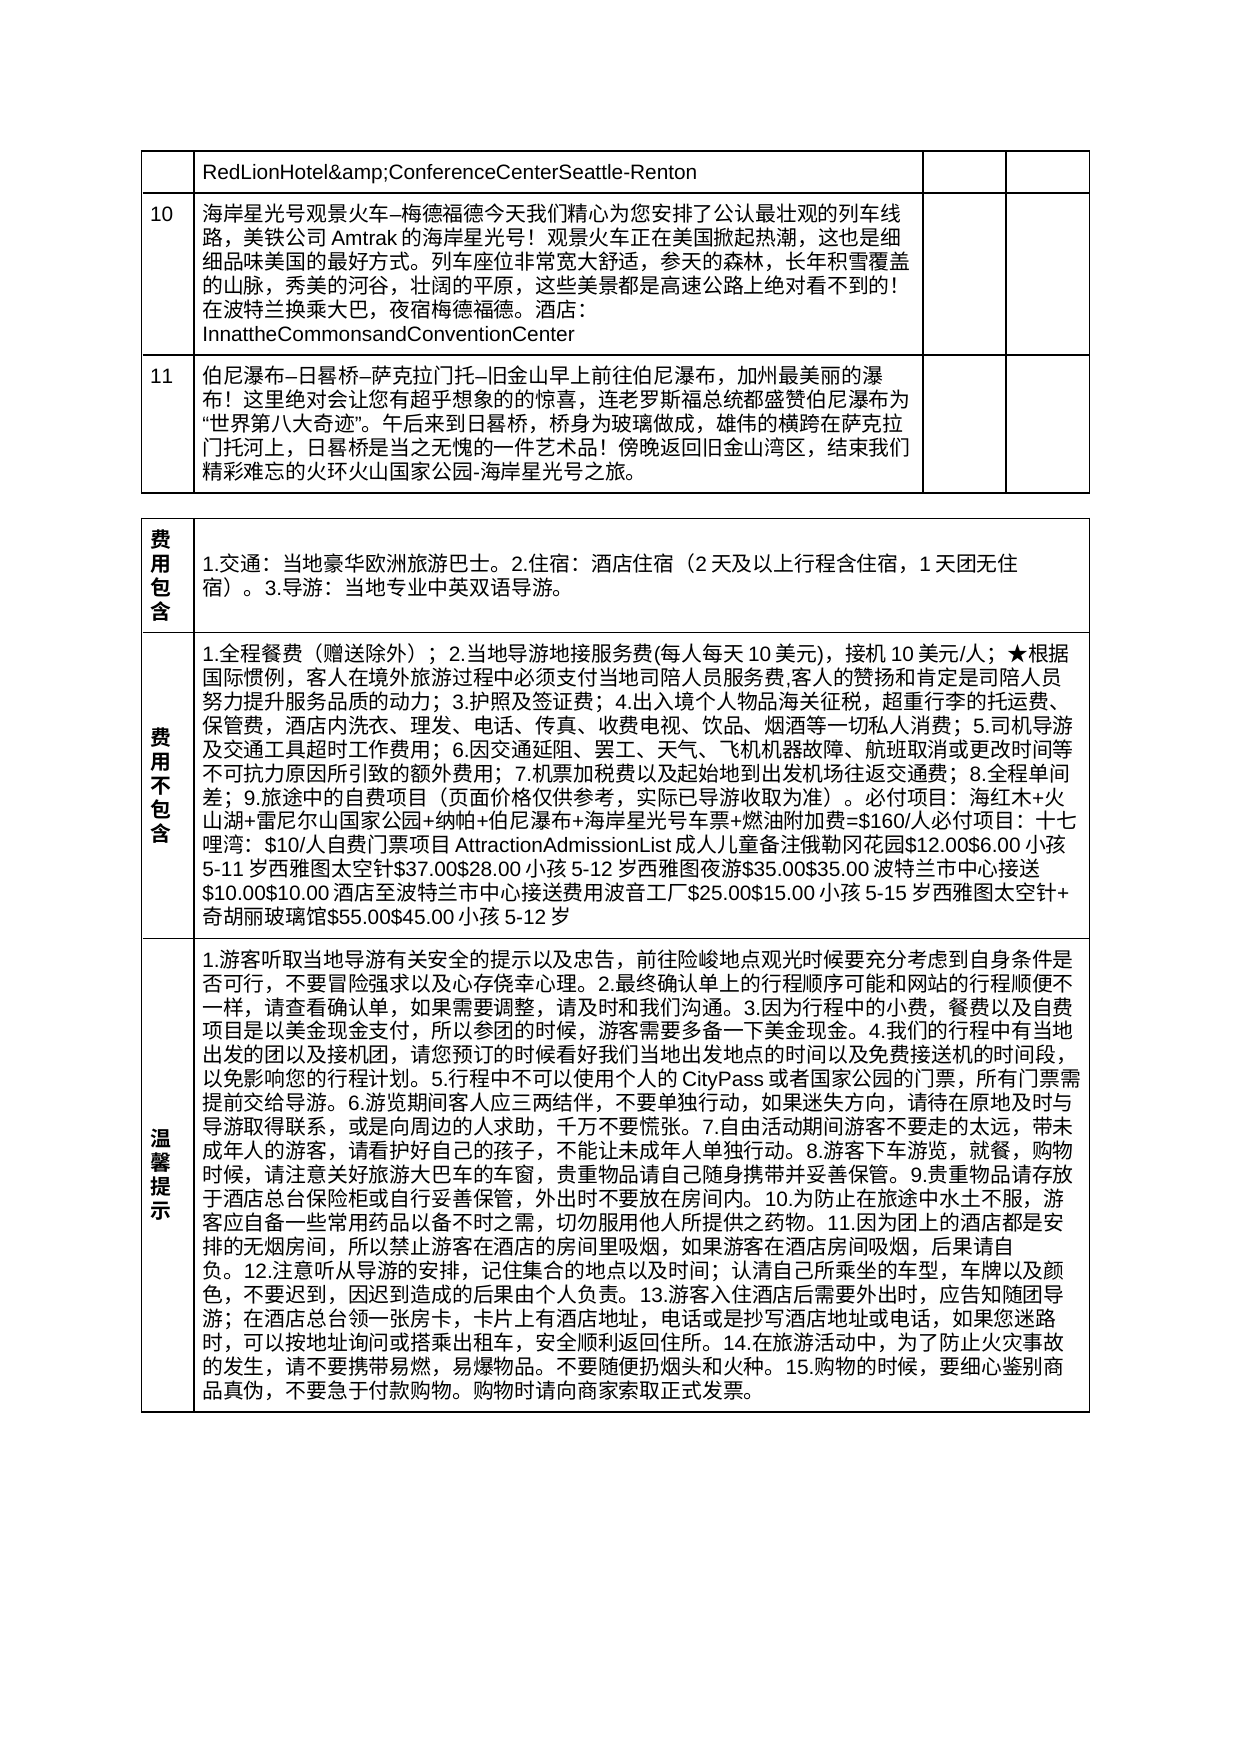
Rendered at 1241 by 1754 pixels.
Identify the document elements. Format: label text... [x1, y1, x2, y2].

table_cell 1.游客听取当地导游有关安全的提示以及忠告，前往险峻地点观光时候要充分考虑到自身条件是否可行，不要冒险强求以及心存侥幸心理。2.最终确认单上的行程顺序可能和网站的行程顺便不一样，请查看确认单，如果需要调整，请及时和我们沟通。3.因为行程中的小费，餐费以及自费项目是以美金现金支付，所以参团的时候，游客需要多备一下美金现金。4.我们的行程中有当地出发的团以及接机团，请您预订的时候看好我们当地出发地点的时间以及免费接送机的时间段，以免影响您的行程计划。5.行程中不可以使用个人的CityPass或者国家公园的门票，所有门票需提前交给导游。6.游览期间客人应三两结伴，不要单独行动，如果迷失方向，请待在原地及时与导游取得联系，或是向周边的人求助，千万不要慌张。7.自由活动期间游客不要走的太远，带未成年人的游客，请看护好自己的孩子，不能让未成年人单独行动。8.游客下车游览，就餐，购物时候，请注意关好旅游大巴车的车窗，贵重物品请自己随身携带并妥善保管。9.贵重物品请存放于酒店总台保险柜或自行妥善保管，外出时不要放在房间内。10.为防止在旅途中水土不服，游客应自备一些常用药品以备不时之需，切勿服用他人所提供之药物。11.因为团上的酒店都是安排的无烟房间，所以禁止游客在酒店的房间里吸烟，如果游客在酒店房间吸烟，后果请自负。12.注意听从导游的安排，记住集合的地点以及时间；认清自己所乘坐的车型，车牌以及颜色，不要迟到，因迟到造成的后果由个人负责。13.游客入住酒店后需要外出时，应告知随团导游；在酒店总台领一张房卡，卡片上有酒店地址，电话或是抄写酒店地址或电话，如果您迷路时，可以按地址询问或搭乘出租车，安全顺利返回住所。14.在旅游活动中，为了防止火灾事故的发生，请不要携带易燃，易爆物品。不要随便扔烟头和火种。15.购物的时候，要细心鉴别商品真伪，不要急于付款购物。购物时请向商家索取正式发票。 [195, 939, 1089, 1411]
table_header 1.交通：当地豪华欧洲旅游巴士。2.住宿：酒店住宿（2天及以上行程含住宿，1天团无住宿）。3.导游：当地专业中英双语导游。 [195, 519, 1089, 632]
table_cell 10 [142, 193, 193, 354]
table_cell 1.全程餐费（赠送除外）；2.当地导游地接服务费(每人每天10美元)，接机10美元/人；★根据国际惯例，客人在境外旅游过程中必须支付当地司陪人员服务费,客人的赞扬和肯定是司陪人员努力提升服务品质的动力；3.护照及签证费；4.出入境个人物品海关征税，超重行李的托运费、保管费，酒店内洗衣、理发、电话、传真、收费电视、饮品、烟酒等一切私人消费；5.司机导游及交通工具超时工作费用；6.因交通延阻、罢工、天气、飞机机器故障、航班取消或更改时间等不可抗力原因所引致的额外费用；7.机票加税费以及起始地到出发机场往返交通费；8.全程单间差；9.旅途中的自费项目（页面价格仅供参考，实际已导游收取为准）。必付项目：海红木+火山湖+雷尼尔山国家公园+纳帕+伯尼瀑布+海岸星光号车票+燃油附加费=$160/人必付项目：十七哩湾：$10/人自费门票项目AttractionAdmissionList成人儿童备注俄勒冈花园$12.00$6.00小孩5-11岁西雅图太空针$37.00$28.00小孩5-12岁西雅图夜游$35.00$35.00波特兰市中心接送$10.00$10.00酒店至波特兰市中心接送费用波音工厂$25.00$15.00小孩5-15岁西雅图太空针+奇胡丽玻璃馆$55.00$45.00小孩5-12岁 [195, 633, 1089, 937]
table_cell [1007, 152, 1089, 192]
table_cell 费用不包含 [142, 633, 193, 937]
table_cell [924, 152, 1005, 192]
table_cell 伯尼瀑布–日晷桥–萨克拉门托–旧金山早上前往伯尼瀑布，加州最美丽的瀑布！这里绝对会让您有超乎想象的的惊喜，连老罗斯福总统都盛赞伯尼瀑布为“世界第八大奇迹”。午后来到日晷桥，桥身为玻璃做成，雄伟的横跨在萨克拉门托河上，日晷桥是当之无愧的一件艺术品！傍晚返回旧金山湾区，结束我们精彩难忘的火环火山国家公园-海岸星光号之旅。 [195, 356, 922, 492]
table_cell [924, 194, 1005, 354]
table_cell 海岸星光号观景火车–梅德福德今天我们精心为您安排了公认最壮观的列车线路，美铁公司Amtrak的海岸星光号！观景火车正在美国掀起热潮，这也是细细品味美国的最好方式。列车座位非常宽大舒适，参天的森林，长年积雪覆盖的山脉，秀美的河谷，壮阔的平原，这些美景都是高速公路上绝对看不到的！在波特兰换乘大巴，夜宿梅德福德。酒店：InnattheCommonsandConventionCenter [195, 194, 922, 354]
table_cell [195, 152, 922, 192]
table_header 费用包含 [142, 519, 193, 632]
table_cell 9 [142, 152, 193, 192]
table_cell [1007, 356, 1089, 492]
table_cell [924, 356, 1005, 492]
table_cell 11 [142, 355, 193, 492]
table_cell [1007, 194, 1089, 354]
table_cell 温馨提示 [142, 939, 193, 1411]
